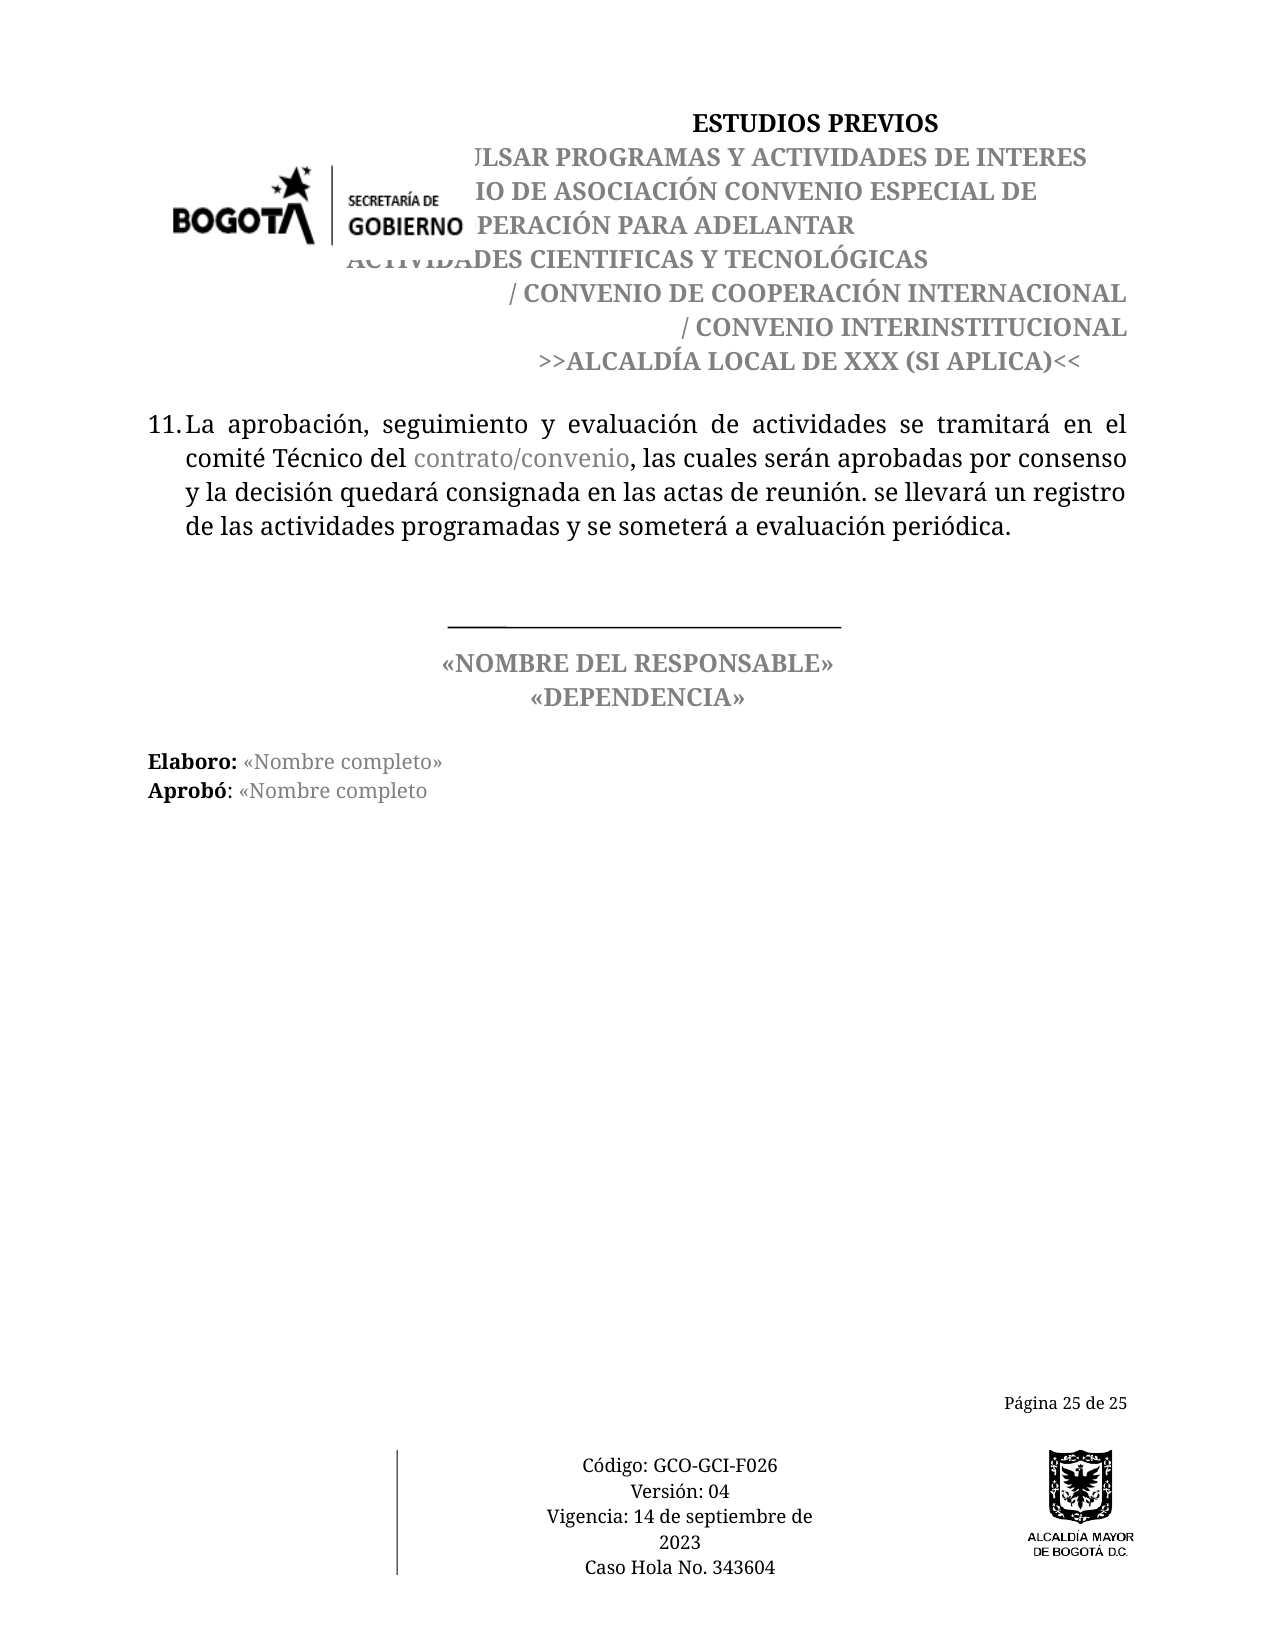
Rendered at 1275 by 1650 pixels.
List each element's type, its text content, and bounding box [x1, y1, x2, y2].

picture [1027, 1450, 1134, 1556]
picture [147, 142, 475, 260]
text Aprobó: «Nombre completo [148, 776, 1127, 804]
list La aprobación, seguimiento y evaluación de actividades se tramitará en el comité Técnico del contrato/convenio, las cuales serán aprobadas por consenso y la decisión quedará consignada en las actas de reunión. se llevará un registro de las actividades programadas y se someterá a evaluación periódica. [148, 407, 1127, 543]
text Elaboro: «Nombre completo» [148, 747, 1127, 776]
text «NOMBRE DEL RESPONSABLE» [148, 645, 1127, 679]
text «DEPENDENCIA» [148, 679, 1127, 713]
